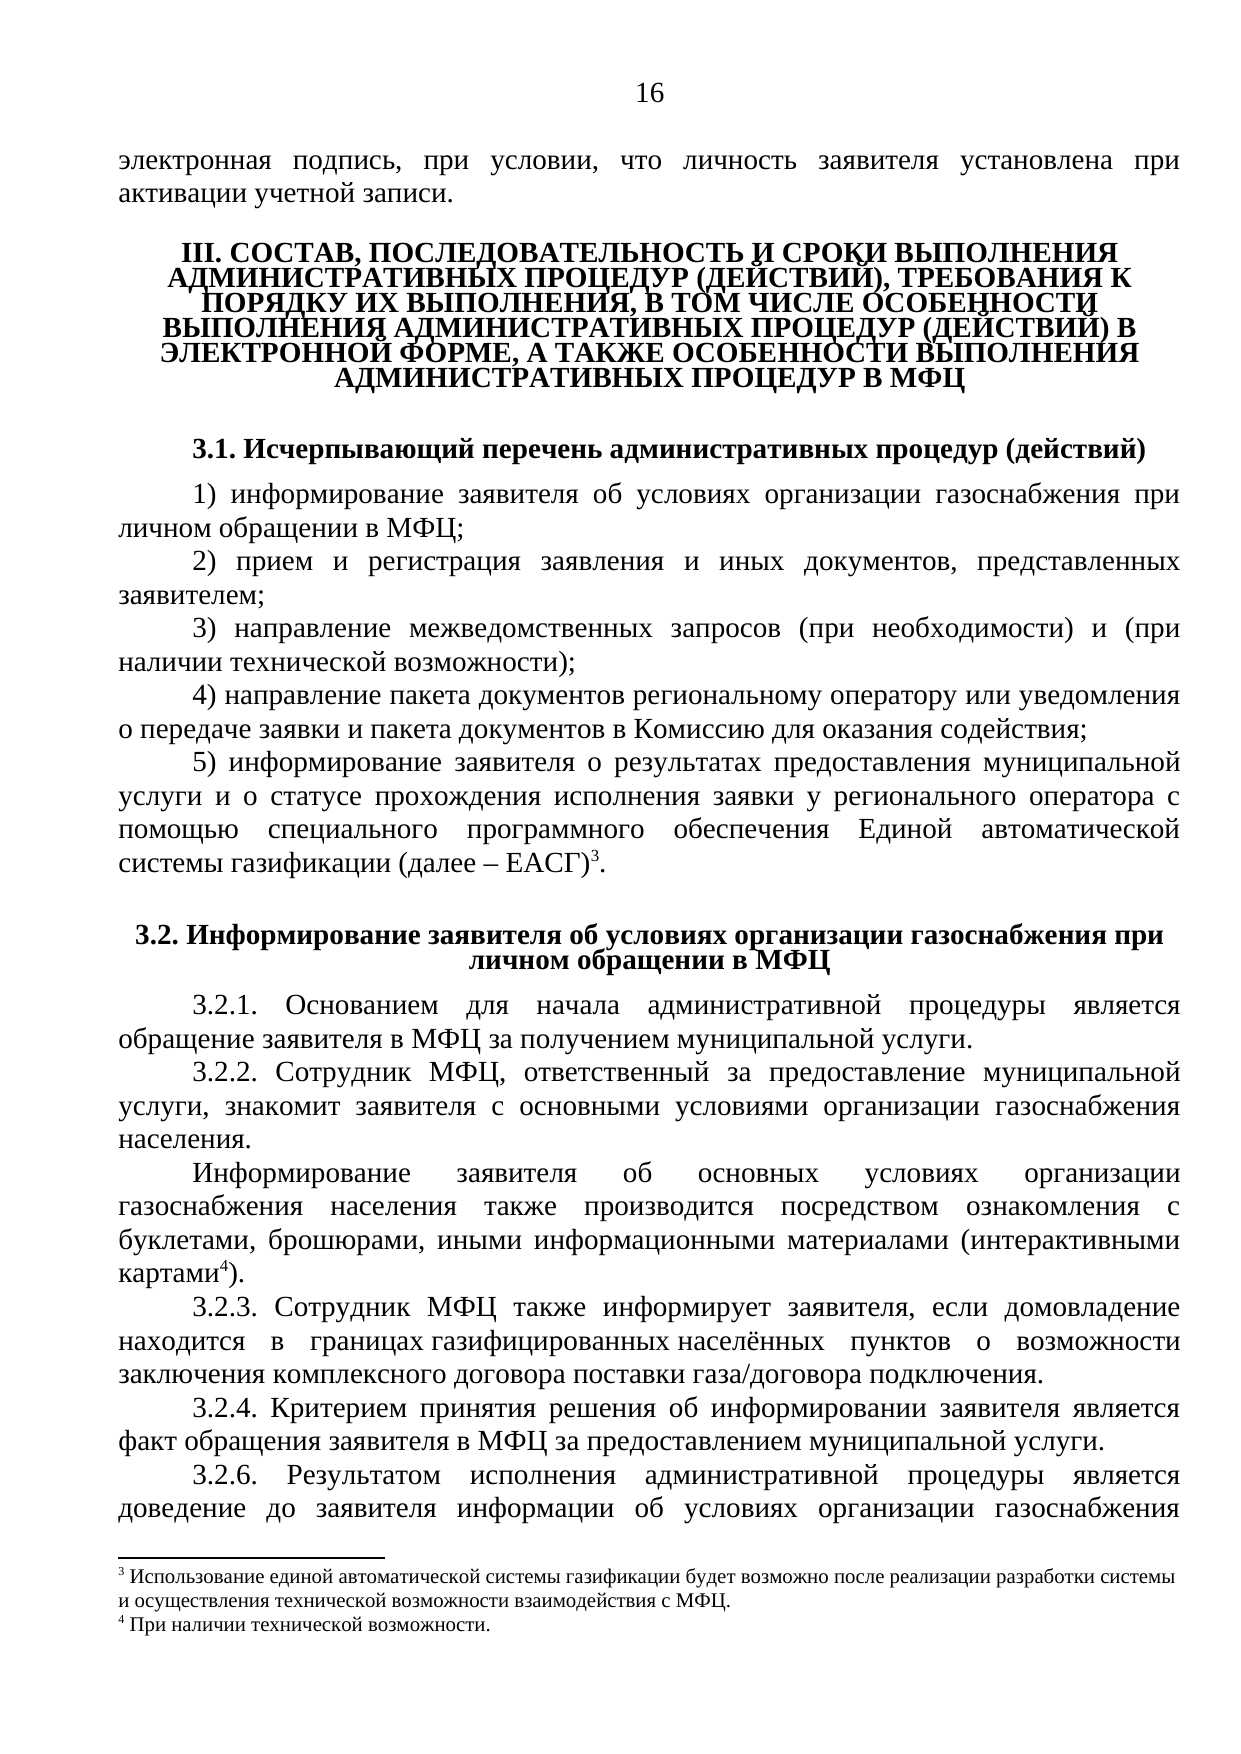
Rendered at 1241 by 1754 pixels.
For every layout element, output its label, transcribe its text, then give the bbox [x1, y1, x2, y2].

text 3.2.2. Сотрудник МФЦ, ответственный за предоставление муниципальной услуги, знакомит заявителя с основными условиями организации газоснабжения населения. [118, 1054, 1181, 1155]
text 5) информирование заявителя о результатах предоставления муниципальной услуги и о статусе прохождения исполнения заявки у регионального оператора с помощью специального программного обеспечения Единой автоматической системы газификации (далее – ЕАСГ). [118, 744, 1181, 879]
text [118, 1457, 1181, 1524]
text 3.2.1. Основанием для начала административной процедуры является обращение заявителя в МФЦ за получением муниципальной услуги. [118, 987, 1181, 1054]
text 3.2.4. Критерием принятия решения об информировании заявителя является факт обращения заявителя в МФЦ за предоставлением муниципальной услуги. [118, 1390, 1181, 1457]
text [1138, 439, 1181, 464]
text 3.2.3. Сотрудник МФЦ также информирует заявителя, если домовладение находится в границах газифицированных населённых пунктов о возможности заключения комплексного договора поставки газа/договора подключения. [118, 1289, 1181, 1390]
text 3.1. Исчерпывающий перечень административных процедур (действий) [118, 439, 1012, 464]
text III. СОСТАВ, ПОСЛЕДОВАТЕЛЬНОСТЬ И СРОКИ ВЫПОЛНЕНИЯ АДМИНИСТРАТИВНЫХ ПРОЦЕДУР (ДЕЙСТВИЙ), ТРЕБОВАНИЯ К ПОРЯДКУ ИХ ВЫПОЛНЕНИЯ, В ТОМ ЧИСЛЕ ОСОБЕННОСТИ ВЫПОЛНЕНИЯ АДМИНИСТРАТИВНЫХ ПРОЦЕДУР (ДЕЙСТВИЙ) В ЭЛЕКТРОННОЙ ФОРМЕ, А ТАКЖЕ ОСОБЕННОСТИ ВЫПОЛНЕНИЯ АДМИНИСТРАТИВНЫХ ПРОЦЕДУР В МФЦ [118, 243, 1181, 393]
text 3) направление межведомственных запросов (при необходимости) и (при наличии технической возможности); [118, 610, 1181, 677]
text 3.2. Информирование заявителя об условиях организации газоснабжения при личном обращении в МФЦ [118, 925, 1181, 975]
text Информирование заявителя об основных условиях организации газоснабжения населения также производится посредством ознакомления с буклетами, брошюрами, иными информационными материалами (интерактивными картами). [118, 1155, 1181, 1289]
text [118, 142, 1181, 209]
text 2) прием и регистрация заявления и иных документов, представленных заявителем; [118, 543, 1181, 610]
text 4) направление пакета документов региональному оператору или уведомления о передаче заявки и пакета документов в Комиссию для оказания содействия; [118, 677, 1181, 744]
text 1) информирование заявителя об условиях организации газоснабжения при личном обращении в МФЦ; [118, 476, 1181, 543]
